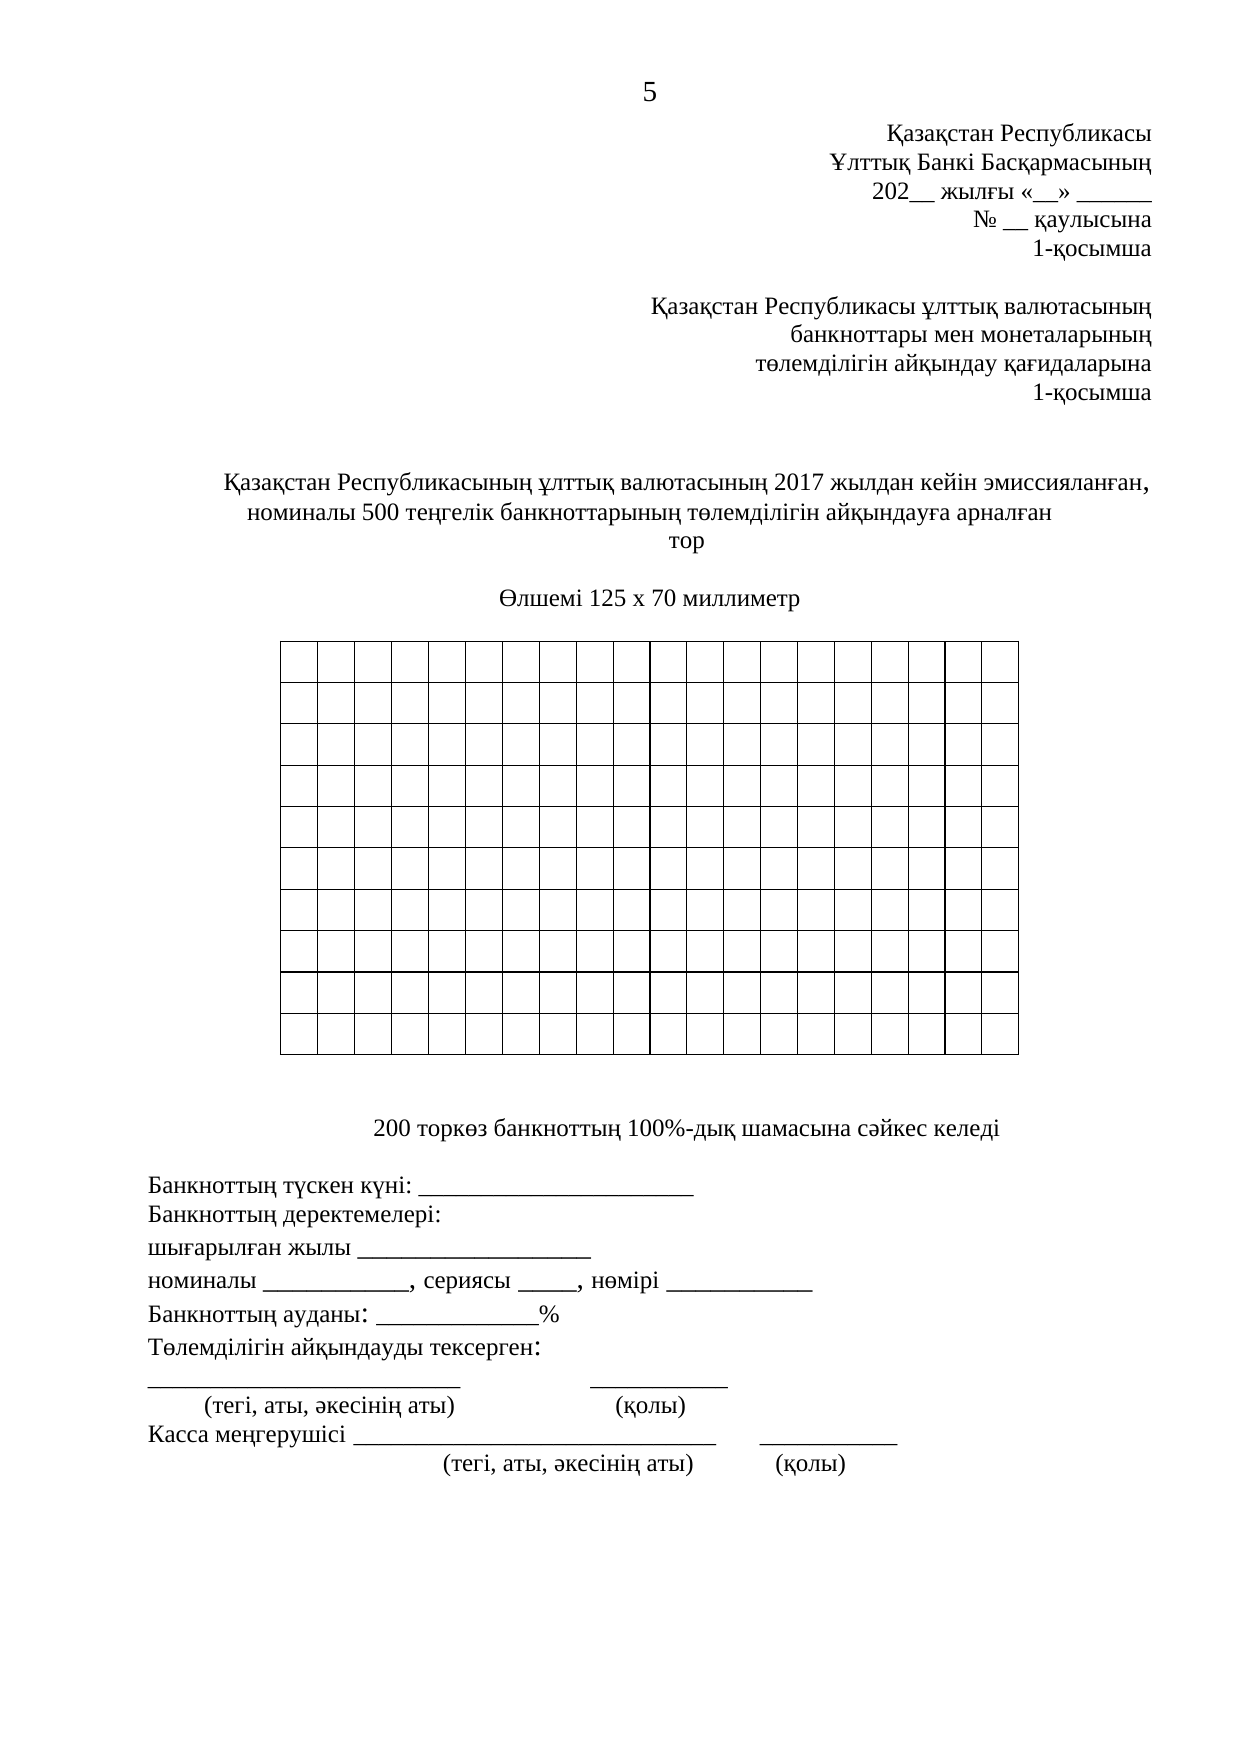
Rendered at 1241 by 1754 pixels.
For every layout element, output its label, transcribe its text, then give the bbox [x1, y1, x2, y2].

table_cell [872, 766, 908, 806]
table_cell [466, 766, 502, 806]
table_cell [687, 807, 723, 847]
table_cell [724, 766, 760, 806]
table_cell [687, 848, 723, 889]
table_cell [724, 890, 760, 930]
table_cell [614, 807, 649, 847]
table_cell [392, 807, 428, 847]
table_cell [614, 931, 649, 971]
table_cell [687, 973, 723, 1013]
table_cell [687, 1014, 723, 1054]
table_cell [614, 890, 649, 930]
table_cell [651, 807, 686, 847]
table_cell [872, 931, 908, 971]
table_cell [835, 848, 871, 889]
table_cell [318, 931, 354, 971]
table_cell [687, 931, 723, 971]
table_cell [577, 890, 613, 930]
table_cell [281, 973, 317, 1013]
table_header [946, 642, 981, 682]
table_cell [540, 1014, 576, 1054]
text Төлемділігін айқындауды тексерген: [148, 1328, 1152, 1362]
table_cell [318, 890, 354, 930]
table_cell [392, 973, 428, 1013]
table_cell [614, 848, 649, 889]
table_cell [318, 683, 354, 723]
table_cell [392, 683, 428, 723]
table_cell [577, 848, 613, 889]
table_cell [724, 683, 760, 723]
text Касса меңгерушісі _____________________________ ___________ [148, 1419, 1152, 1448]
text Банкноттың ауданы: _____________% [148, 1295, 1152, 1328]
table_cell [724, 848, 760, 889]
table_cell [392, 1014, 428, 1054]
table_header [872, 642, 908, 682]
table_cell [614, 766, 649, 806]
table_cell [946, 683, 981, 723]
table_cell [761, 807, 797, 847]
table_header [724, 642, 760, 682]
table_cell [687, 766, 723, 806]
table_cell [835, 931, 871, 971]
text Банкноттың түскен күні: ______________________ [148, 1170, 1152, 1199]
table_cell [798, 1014, 834, 1054]
table_cell [355, 807, 391, 847]
table_cell [651, 683, 686, 723]
table_cell [540, 724, 576, 764]
table_cell [355, 724, 391, 764]
table_cell [281, 683, 317, 723]
table_cell [761, 724, 797, 764]
table_cell [355, 1014, 391, 1054]
table_cell [687, 890, 723, 930]
table_cell [909, 683, 944, 723]
table_header [540, 642, 576, 682]
table_cell [724, 1014, 760, 1054]
table_header [503, 642, 539, 682]
table_header [761, 642, 797, 682]
table_cell [281, 724, 317, 764]
table_cell [577, 973, 613, 1013]
table_cell [835, 683, 871, 723]
table_cell [982, 766, 1018, 806]
table_header [651, 642, 686, 682]
table_cell [614, 683, 649, 723]
table_cell [429, 807, 465, 847]
table_cell [798, 807, 834, 847]
table_cell [909, 931, 944, 971]
table_cell [355, 683, 391, 723]
table_cell [909, 848, 944, 889]
table_cell [540, 766, 576, 806]
table_cell [466, 973, 502, 1013]
table_cell [651, 931, 686, 971]
table_cell [392, 766, 428, 806]
table_cell [909, 973, 944, 1013]
table_cell [761, 848, 797, 889]
table_cell [429, 973, 465, 1013]
table_cell [281, 848, 317, 889]
table_cell [946, 890, 981, 930]
text банкноттары мен монеталарының [148, 319, 1152, 348]
text (тегі, аты, әкесінің аты) (қолы) [148, 1391, 1152, 1419]
table_cell [577, 683, 613, 723]
table_cell [540, 890, 576, 930]
table_cell [909, 807, 944, 847]
table_cell [503, 973, 539, 1013]
table_cell [982, 724, 1018, 764]
table_cell [909, 766, 944, 806]
table_cell [651, 848, 686, 889]
table_cell [577, 807, 613, 847]
table_header [429, 642, 465, 682]
text Қазақстан Республикасының ұлттық валютасының 2017 жылдан кейін эмиссияланған, номиналы 500 теңгелік банкноттарының төлемділігін айқындауға арналған [148, 463, 1152, 526]
table_cell [392, 848, 428, 889]
table_cell [724, 807, 760, 847]
table_cell [318, 766, 354, 806]
table_cell [429, 890, 465, 930]
table_cell [281, 1014, 317, 1054]
table_cell [946, 807, 981, 847]
table_cell [982, 973, 1018, 1013]
table_cell [982, 848, 1018, 889]
table_cell [429, 931, 465, 971]
table_cell [761, 931, 797, 971]
table_cell [946, 931, 981, 971]
table_cell [503, 848, 539, 889]
table_cell [982, 890, 1018, 930]
table_cell [835, 724, 871, 764]
table_cell [540, 848, 576, 889]
table_cell [466, 931, 502, 971]
table_cell [798, 973, 834, 1013]
table_cell [281, 807, 317, 847]
table_cell [798, 766, 834, 806]
text төлемділігін айқындау қағидаларына [148, 348, 1152, 377]
table_header [466, 642, 502, 682]
table_header [798, 642, 834, 682]
text 200 торкөз банкноттың 100%-дық шамасына сәйкес келеді [148, 1113, 1152, 1141]
table_cell [466, 807, 502, 847]
text 202__ жылғы «__» ______ [148, 176, 1152, 204]
table_cell [540, 807, 576, 847]
table_cell [466, 890, 502, 930]
table_header [355, 642, 391, 682]
table_header [835, 642, 871, 682]
text 1-қосымша [148, 377, 1152, 406]
text Банкноттың деректемелері: [148, 1199, 1152, 1228]
table_cell [909, 724, 944, 764]
table_cell [835, 973, 871, 1013]
table_header [318, 642, 354, 682]
table_cell [946, 766, 981, 806]
text (тегі, аты, әкесінің аты) (қолы) [368, 1448, 1152, 1477]
table_cell [872, 724, 908, 764]
table_cell [872, 807, 908, 847]
table_cell [281, 766, 317, 806]
table_header [687, 642, 723, 682]
text Өлшемі 125 х 70 миллиметр [148, 583, 1152, 612]
table_cell [872, 973, 908, 1013]
table_cell [318, 724, 354, 764]
table_cell [355, 848, 391, 889]
table_cell [946, 973, 981, 1013]
table_cell [318, 848, 354, 889]
table_cell [503, 890, 539, 930]
table_cell [318, 973, 354, 1013]
table_cell [798, 931, 834, 971]
table_cell [798, 724, 834, 764]
table_cell [466, 724, 502, 764]
table_cell [761, 890, 797, 930]
text 1-қосымша [148, 233, 1152, 262]
table_cell [577, 931, 613, 971]
table_cell [798, 890, 834, 930]
table_cell [651, 724, 686, 764]
table_cell [577, 724, 613, 764]
table_cell [540, 973, 576, 1013]
table_header [614, 642, 649, 682]
table_cell [724, 724, 760, 764]
table_cell [466, 683, 502, 723]
text _________________________ ___________ [148, 1362, 1152, 1391]
table_cell [392, 931, 428, 971]
table_cell [503, 931, 539, 971]
table_cell [429, 1014, 465, 1054]
table_cell [872, 848, 908, 889]
table_cell [872, 1014, 908, 1054]
table_cell [429, 683, 465, 723]
table_cell [872, 890, 908, 930]
table_cell [318, 807, 354, 847]
table_cell [429, 724, 465, 764]
table_cell [982, 683, 1018, 723]
table_cell [577, 1014, 613, 1054]
text номиналы __________, сериясы ____, нөмірі __________ [148, 1261, 1152, 1295]
table_cell [761, 973, 797, 1013]
text Ұлттық Банкі Басқармасының [148, 147, 1152, 176]
table_cell [835, 1014, 871, 1054]
text Қазақстан Республикасы ұлттық валютасының [148, 291, 1152, 319]
table_cell [798, 848, 834, 889]
table_cell [982, 1014, 1018, 1054]
table_cell [835, 890, 871, 930]
table_cell [651, 973, 686, 1013]
text тор [148, 526, 1152, 554]
table_cell [429, 766, 465, 806]
table_cell [540, 931, 576, 971]
table_cell [651, 766, 686, 806]
table_cell [761, 1014, 797, 1054]
table_cell [281, 890, 317, 930]
table_cell [982, 807, 1018, 847]
table_cell [835, 807, 871, 847]
table_header [281, 642, 317, 682]
table_header [577, 642, 613, 682]
table_cell [946, 1014, 981, 1054]
table_cell [392, 724, 428, 764]
table_cell [761, 766, 797, 806]
table_cell [355, 766, 391, 806]
table_cell [946, 724, 981, 764]
table_cell [355, 931, 391, 971]
table_cell [503, 807, 539, 847]
table_cell [540, 683, 576, 723]
table_cell [614, 1014, 649, 1054]
table_cell [318, 1014, 354, 1054]
table_cell [651, 1014, 686, 1054]
table_cell [724, 973, 760, 1013]
text шығарылған жылы ________________ [148, 1228, 1152, 1261]
table_cell [651, 890, 686, 930]
table_cell [503, 724, 539, 764]
table_cell [392, 890, 428, 930]
table_header [909, 642, 944, 682]
table_cell [281, 931, 317, 971]
table_cell [429, 848, 465, 889]
table_cell [466, 1014, 502, 1054]
table_cell [982, 931, 1018, 971]
table_cell [503, 1014, 539, 1054]
table_cell [577, 766, 613, 806]
table_cell [724, 931, 760, 971]
table_cell [798, 683, 834, 723]
table_cell [687, 724, 723, 764]
table_cell [946, 848, 981, 889]
table_cell [355, 973, 391, 1013]
table_cell [614, 724, 649, 764]
text Қазақстан Республикасы [148, 118, 1152, 147]
table_cell [687, 683, 723, 723]
table_header [982, 642, 1018, 682]
table_header [392, 642, 428, 682]
table_cell [909, 1014, 944, 1054]
table_cell [872, 683, 908, 723]
table_cell [909, 890, 944, 930]
table_cell [761, 683, 797, 723]
table_cell [835, 766, 871, 806]
table_cell [355, 890, 391, 930]
table_cell [503, 683, 539, 723]
text № __ қаулысына [148, 204, 1152, 233]
table_cell [503, 766, 539, 806]
table_cell [466, 848, 502, 889]
table_cell [614, 973, 649, 1013]
